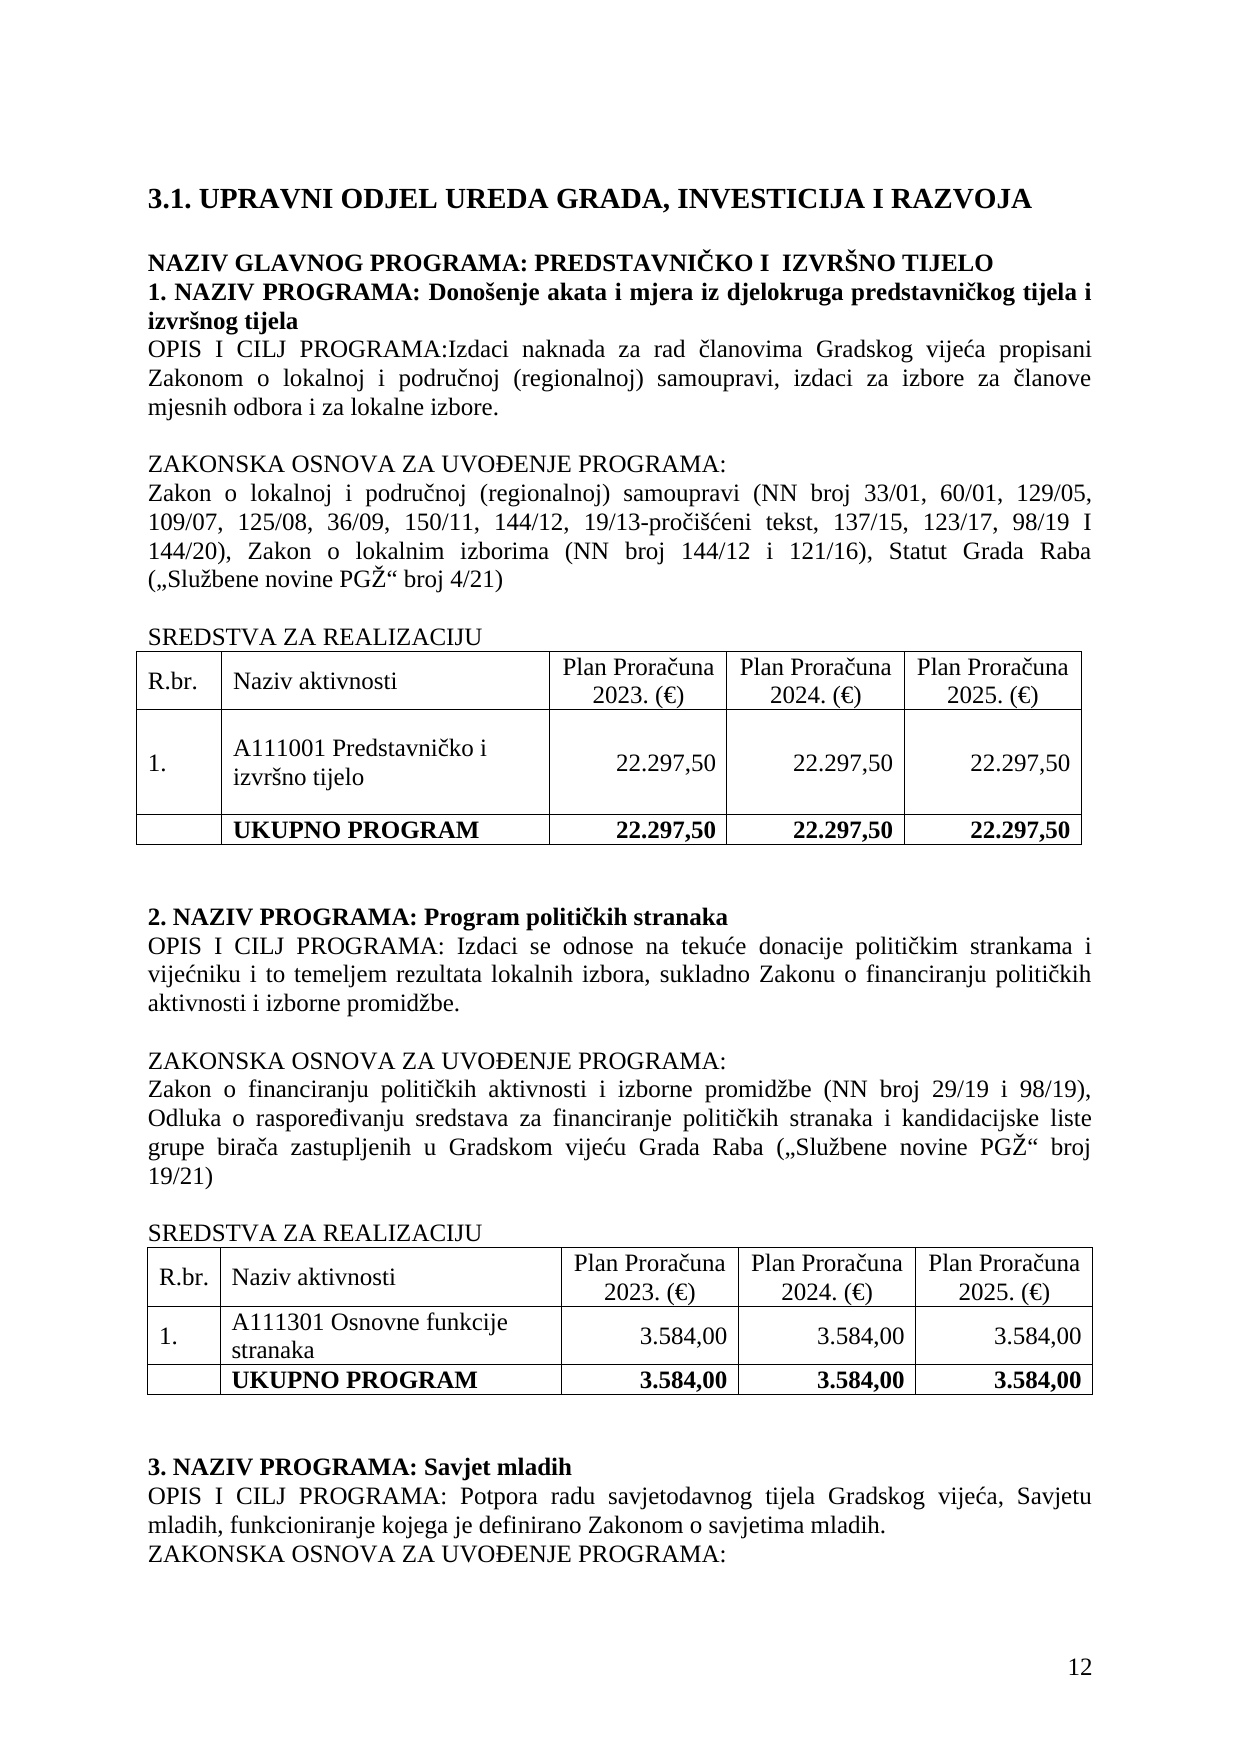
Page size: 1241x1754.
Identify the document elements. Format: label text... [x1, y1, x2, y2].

text SREDSTVA ZA REALIZACIJU [148, 1218, 1093, 1247]
table_header Plan Proračuna 2023. (€) [550, 652, 726, 709]
text ZAKONSKA OSNOVA ZA UVOĐENJE PROGRAMA: [148, 1046, 1093, 1074]
table_header R.br. [137, 652, 221, 709]
table_cell 22.297,50 [727, 710, 904, 814]
table_cell 3.584,00 [562, 1307, 738, 1364]
text 1. NAZIV PROGRAMA: Donošenje akata i mjera iz djelokruga predstavničkog tijela i izvršnog tijela [148, 277, 1093, 334]
table_cell [137, 815, 221, 843]
table_cell 3.584,00 [916, 1365, 1092, 1394]
table_cell A111001 Predstavničko i izvršno tijelo [222, 710, 549, 814]
table_cell UKUPNO PROGRAM [222, 815, 549, 843]
text OPIS I CILJ PROGRAMA: Potpora radu savjetodavnog tijela Gradskog vijeća, Savjetu mladih, funkcioniranje kojega je definirano Zakonom o savjetima mladih. [148, 1481, 1093, 1539]
table_header R.br. [148, 1248, 220, 1306]
table_cell 1. [137, 710, 221, 814]
table_cell UKUPNO PROGRAM [221, 1365, 561, 1394]
table_cell 22.297,50 [905, 710, 1081, 814]
table_header Naziv aktivnosti [221, 1248, 561, 1306]
table_cell 1. [148, 1307, 220, 1364]
text SREDSTVA ZA REALIZACIJU [148, 622, 1093, 651]
table_cell 3.584,00 [916, 1307, 1092, 1364]
table_cell 3.584,00 [739, 1307, 915, 1364]
table_cell 22.297,50 [727, 815, 904, 843]
table_cell 22.297,50 [905, 815, 1081, 843]
table_cell [148, 1365, 220, 1394]
table_header Plan Proračuna 2025. (€) [905, 652, 1081, 709]
text Zakon o lokalnoj i područnoj (regionalnoj) samoupravi (NN broj 33/01, 60/01, 129/05, 109/07, 125/08, 36/09, 150/11, 144/12, 19/13-pročišćeni tekst, 137/15, 123/17, 98/19 I 144/20), Zakon o lokalnim izborima (NN broj 144/12 i 121/16), Statut Grada Raba („Službene novine PGŽ“ broj 4/21) [148, 478, 1093, 593]
text 2. NAZIV PROGRAMA: Program političkih stranaka [148, 902, 1093, 931]
text ZAKONSKA OSNOVA ZA UVOĐENJE PROGRAMA: [148, 449, 1093, 478]
table_header Plan Proračuna 2025. (€) [916, 1248, 1092, 1306]
table_cell 3.584,00 [739, 1365, 915, 1394]
text 3. NAZIV PROGRAMA: Savjet mladih [148, 1452, 1093, 1481]
text ZAKONSKA OSNOVA ZA UVOĐENJE PROGRAMA: [148, 1539, 1093, 1567]
table_header Plan Proračuna 2023. (€) [562, 1248, 738, 1306]
table_header Plan Proračuna 2024. (€) [727, 652, 904, 709]
text OPIS I CILJ PROGRAMA:Izdaci naknada za rad članovima Gradskog vijeća propisani Zakonom o lokalnoj i područnoj (regionalnoj) samoupravi, izdaci za izbore za članove mjesnih odbora i za lokalne izbore. [148, 334, 1093, 421]
table_cell 22.297,50 [550, 815, 726, 843]
text Zakon o financiranju političkih aktivnosti i izborne promidžbe (NN broj 29/19 i 98/19), Odluka o raspoređivanju sredstava za financiranje političkih stranaka i kandidacijske liste grupe birača zastupljenih u Gradskom vijeću Grada Raba („Službene novine PGŽ“ broj 19/21) [148, 1074, 1093, 1189]
text OPIS I CILJ PROGRAMA: Izdaci se odnose na tekuće donacije političkim strankama i vijećniku i to temeljem rezultata lokalnih izbora, sukladno Zakonu o financiranju političkih aktivnosti i izborne promidžbe. [148, 931, 1093, 1017]
text 3.1. UPRAVNI ODJEL UREDA GRADA, INVESTICIJA I RAZVOJA [148, 181, 1093, 215]
table_header Plan Proračuna 2024. (€) [739, 1248, 915, 1306]
table_cell 3.584,00 [562, 1365, 738, 1394]
table_header Naziv aktivnosti [222, 652, 549, 709]
text NAZIV GLAVNOG PROGRAMA: PREDSTAVNIČKO I IZVRŠNO TIJELO [148, 248, 1093, 277]
table_cell 22.297,50 [550, 710, 726, 814]
table_cell A111301 Osnovne funkcije stranaka [221, 1307, 561, 1364]
